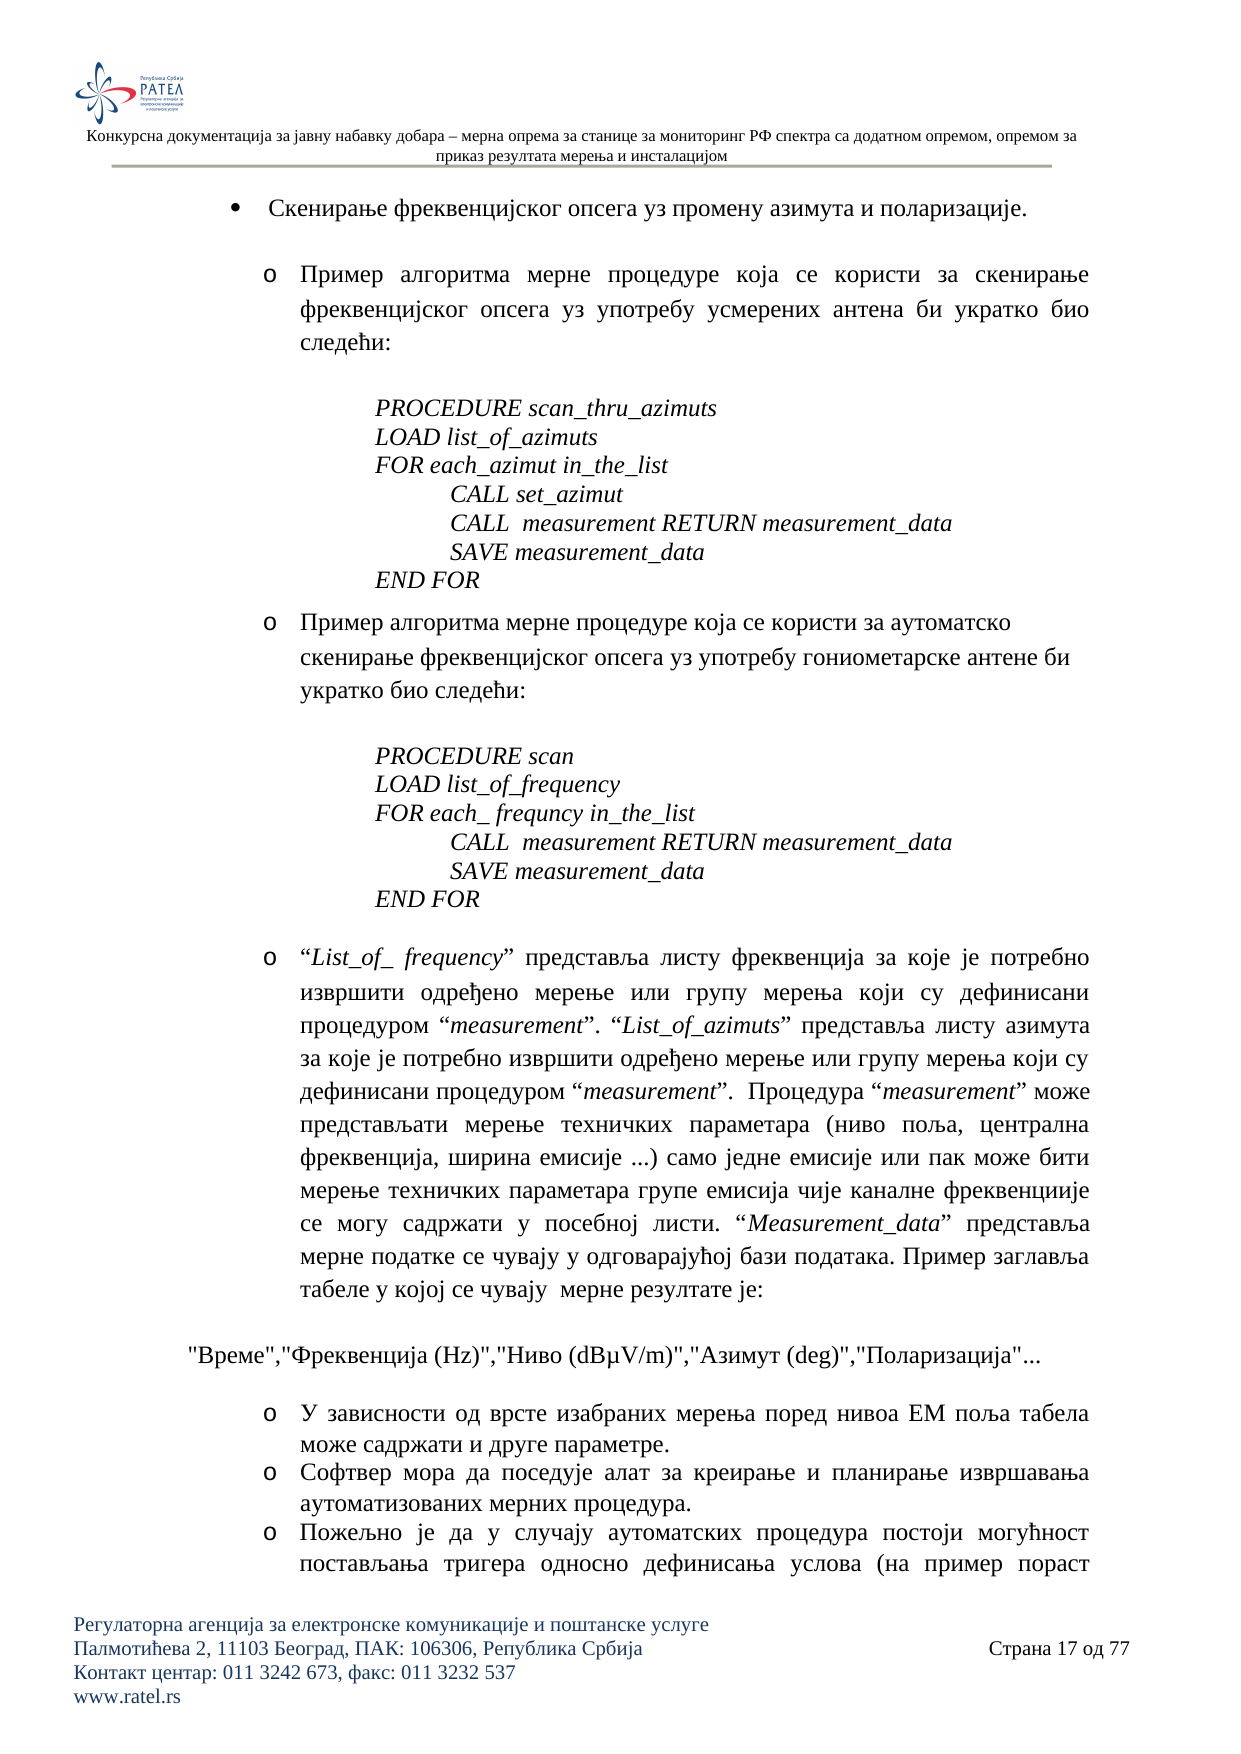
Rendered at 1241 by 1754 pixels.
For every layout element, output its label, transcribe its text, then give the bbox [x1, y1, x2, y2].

text LOAD list_of_azimuts [375, 422, 1090, 450]
list “List_of_ frequency” представља листу фреквенција за које је потребно извршити одређено мерење или групу мерења који су дефинисани процедуром “measurement”. “List_of_azimuts” представља листу азимута за које је потребно извршити одређено мерење или групу мерења који су дефинисани процедуром “measurement”. Процедура “measurement” може представљати мерење техничких параметара (ниво поља, централна фреквенција, ширина емисије ...) само једне емисије или пак може бити мерење техничких параметара групе емисија чије каналне фреквенциије се могу садржати у посебној листи. “Measurement_data” представља мерне податке се чувају у одговарајућој бази података. Пример заглавља табеле у којој се чувају мерне резултате је: [262, 942, 1090, 1303]
list Пример алгоритма мерне процедуре која се користи за скенирање фреквенцијског опсега уз употребу усмерених антена би укратко био следећи: [262, 259, 1090, 356]
text PROCEDURE scan_thru_azimuts [375, 393, 1090, 422]
list У зависности од врсте изабраних мерења поред нивоа ЕМ поља табела може садржати и друге параметре. [262, 1398, 1090, 1457]
text END FOR [375, 884, 1090, 913]
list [262, 1517, 1090, 1577]
text PROCEDURE scan [375, 741, 1090, 769]
text CALL measurement RETURN measurement_data [375, 508, 1090, 537]
text SAVE measurement_data [375, 856, 1090, 884]
text FOR each_azimut in_the_list [375, 450, 1090, 479]
text SAVE measurement_data [375, 537, 1090, 565]
text CALL set_azimut [375, 479, 1090, 508]
text LOAD list_of_frequency [375, 769, 1090, 798]
list Пример алгоритма мерне процедуре која се користи за аутоматско скенирање фреквенцијског опсега уз употребу гониометарске антене би укратко био следећи: [262, 607, 1090, 703]
list Софтвер мора да поседује алат за креирање и планирање извршавања аутоматизованих мерних процедура. [262, 1457, 1090, 1517]
list Скенирање фреквенцијског опсега уз промену азимута и поларизације. [231, 193, 1090, 221]
text END FOR [375, 565, 1090, 594]
text FOR each_ frequncy in_the_list [375, 798, 1090, 827]
text "Време","Фреквенција (Hz)","Ниво (dBµV/m)","Азимут (deg)","Поларизација"... [187, 1340, 1090, 1369]
text CALL measurement RETURN measurement_data [375, 827, 1090, 856]
picture [73, 60, 186, 127]
